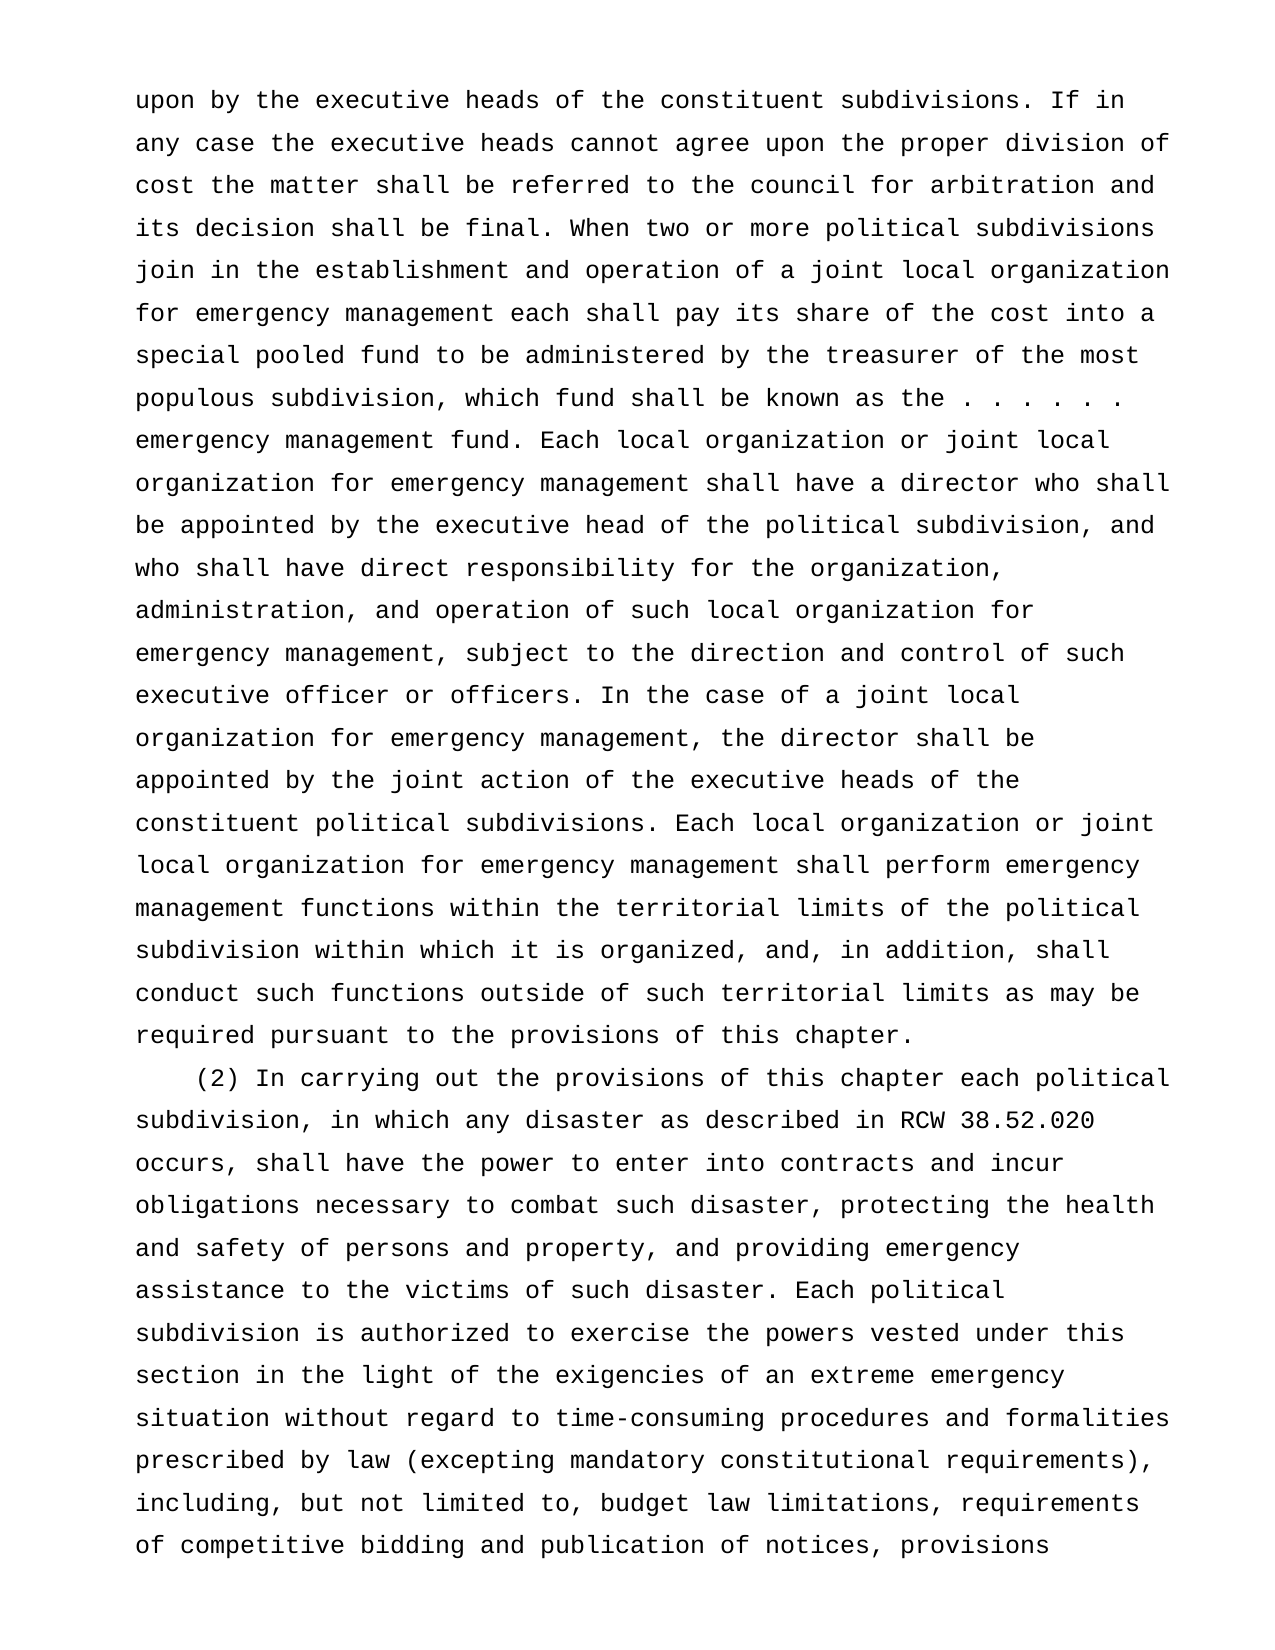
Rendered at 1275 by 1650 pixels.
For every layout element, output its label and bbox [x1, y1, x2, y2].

text [135, 1052, 1170, 1562]
text [135, 75, 1170, 1052]
